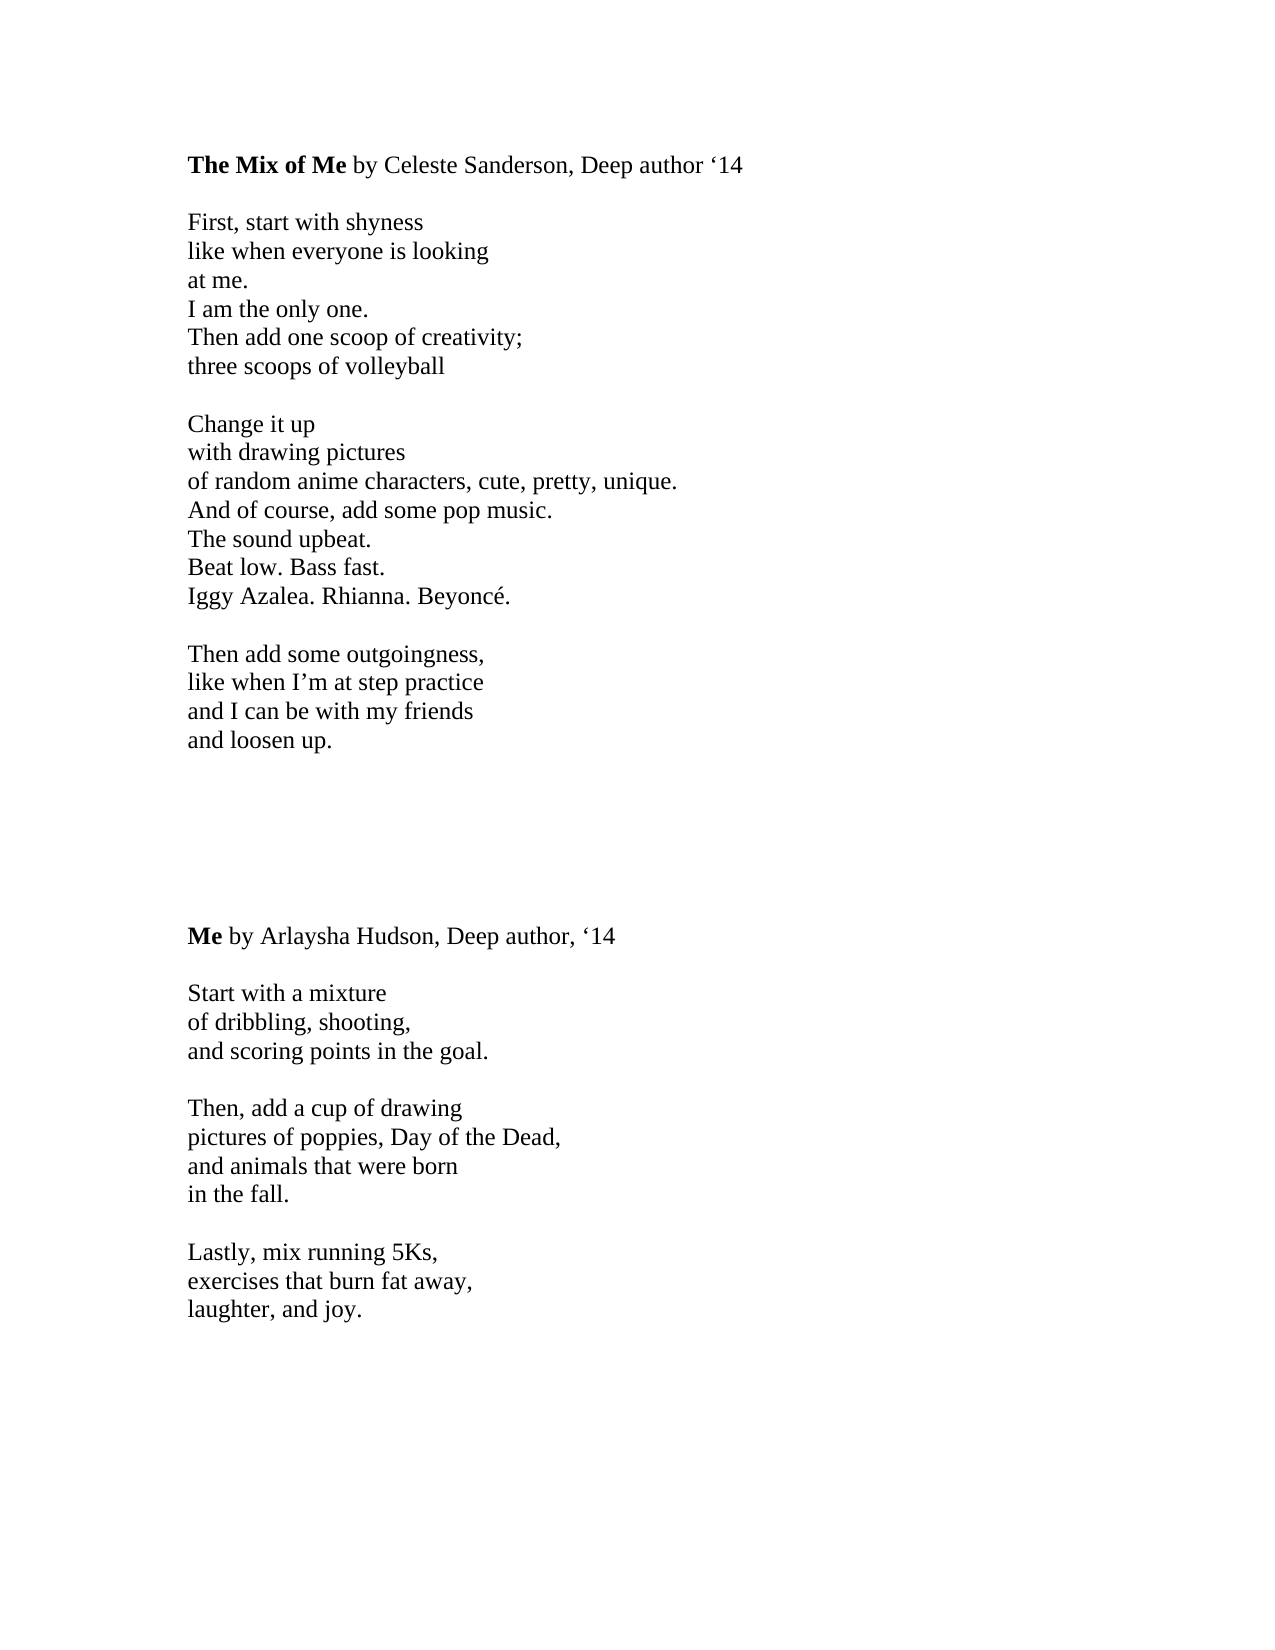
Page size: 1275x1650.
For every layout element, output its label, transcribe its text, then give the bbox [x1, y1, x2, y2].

text pictures of poppies, Day of the Dead, [187, 1122, 1087, 1151]
text exercises that burn fat away, [187, 1266, 1087, 1294]
text Me by Arlaysha Hudson, Deep author, ‘14 [187, 921, 1087, 949]
text I am the only one. [187, 294, 1087, 322]
text Start with a mixture [187, 978, 1087, 1007]
text Then add one scoop of creativity; [187, 322, 1087, 351]
text like when everyone is looking [187, 236, 1087, 265]
text The sound upbeat. [187, 524, 1087, 552]
text First, start with shyness [187, 207, 1087, 236]
text The Mix of Me by Celeste Sanderson, Deep author ‘14 [187, 150, 1087, 179]
text and loosen up. [187, 725, 1087, 754]
text Iggy Azalea. Rhianna. Beyoncé. [187, 581, 1087, 610]
text with drawing pictures [187, 437, 1087, 466]
text of dribbling, shooting, [187, 1007, 1087, 1036]
text laughter, and joy. [187, 1294, 1087, 1323]
text in the fall. [187, 1179, 1087, 1208]
text Then add some outgoingness, [187, 639, 1087, 667]
text of random anime characters, cute, pretty, unique. [187, 466, 1087, 495]
text Lastly, mix running 5Ks, [187, 1237, 1087, 1266]
text and scoring points in the goal. [187, 1036, 1087, 1064]
text three scoops of volleyball [187, 351, 1087, 380]
text Then, add a cup of drawing [187, 1093, 1087, 1122]
text and animals that were born [187, 1151, 1087, 1179]
text Beat low. Bass fast. [187, 552, 1087, 581]
text Change it up [187, 409, 1087, 437]
text at me. [187, 265, 1087, 294]
text And of course, add some pop music. [187, 495, 1087, 524]
text and I can be with my friends [187, 696, 1087, 725]
text like when I’m at step practice [187, 667, 1087, 696]
